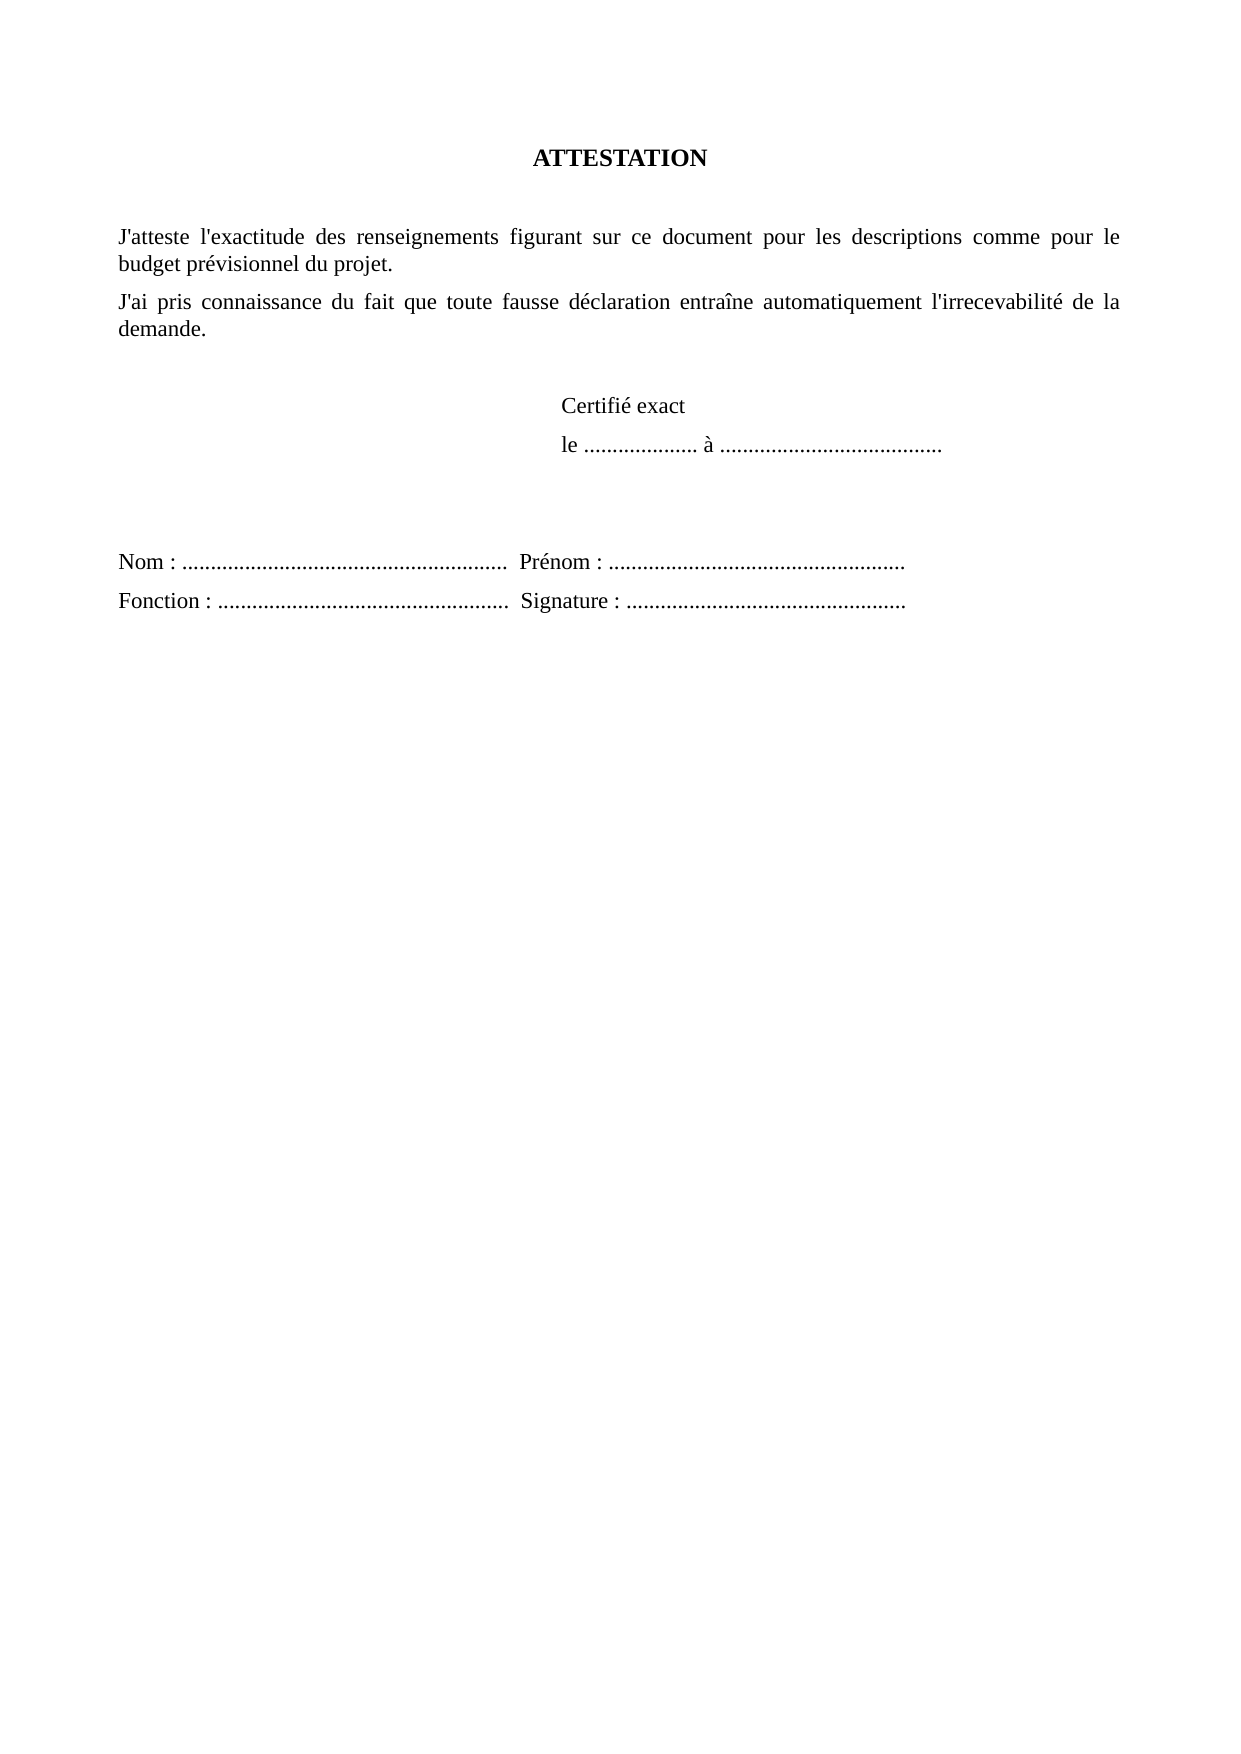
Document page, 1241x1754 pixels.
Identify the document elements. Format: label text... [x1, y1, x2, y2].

text le .................... à ....................................... [118, 431, 1122, 458]
text Nom : ......................................................... Prénom : .................................................... [118, 548, 1122, 574]
text J'atteste l'exactitude des renseignements figurant sur ce document pour les descriptions comme pour le budget prévisionnel du projet. [118, 223, 1122, 276]
text Certifié exact [118, 392, 1122, 419]
subtitle ATTESTATION [118, 143, 1122, 172]
text Fonction : ................................................... Signature : ................................................. [118, 587, 1122, 613]
text J'ai pris connaissance du fait que toute fausse déclaration entraîne automatiquement l'irrecevabilité de la demande. [118, 288, 1122, 341]
